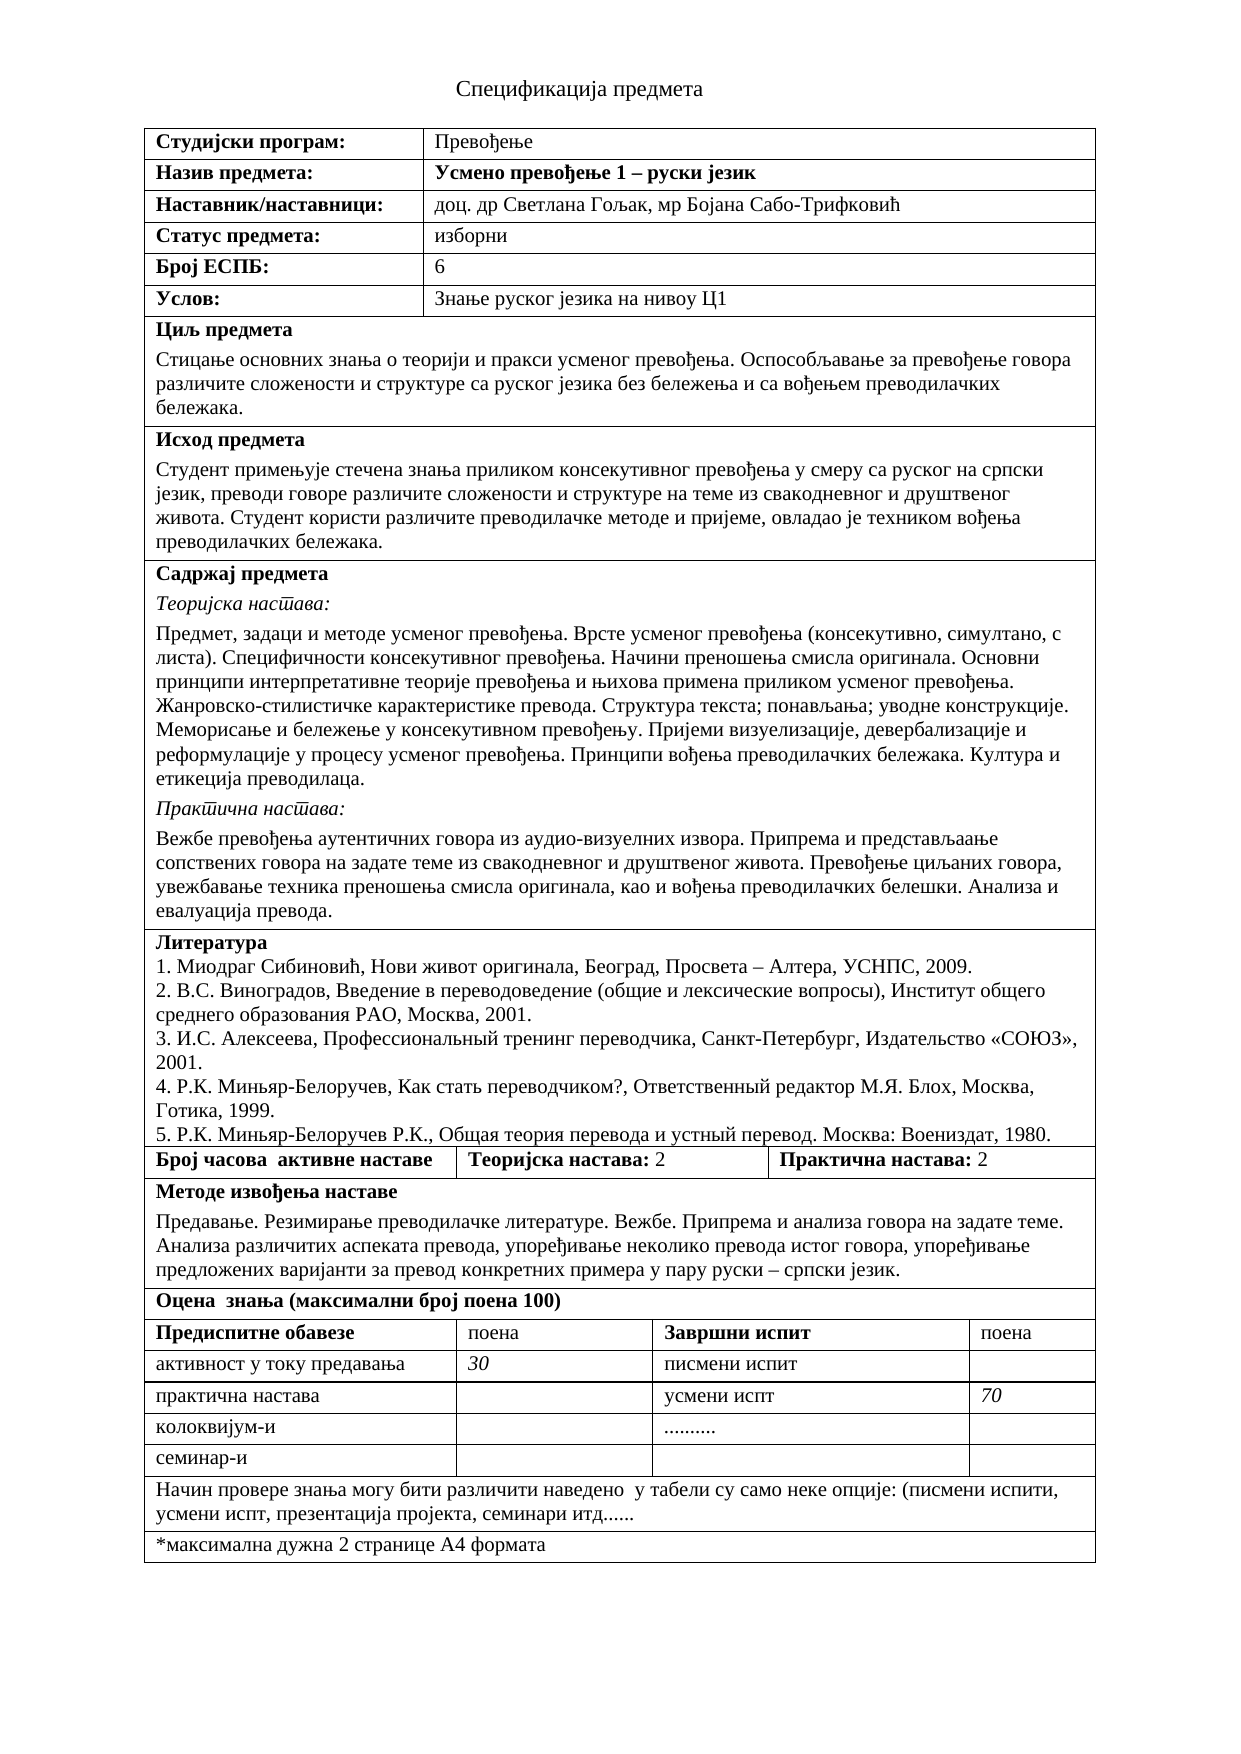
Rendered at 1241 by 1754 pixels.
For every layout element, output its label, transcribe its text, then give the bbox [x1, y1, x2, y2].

table_cell [457, 1383, 652, 1413]
table_cell 30 [457, 1351, 652, 1381]
table_header Превођење [424, 129, 1095, 159]
table_cell Услов: [145, 286, 423, 316]
table_cell Начин провере знања могу бити различити наведено у табели су само неке опције: (писмени испити, усмени испт, презентација пројекта, семинари итд...... [145, 1477, 1095, 1531]
table_cell Статус предмета: [145, 223, 423, 253]
table_cell поена [970, 1320, 1095, 1350]
table_cell Број часова активне наставе [145, 1147, 456, 1178]
table_cell доц. др Светлана Гољак, мр Бојана Сабо-Трифковић [424, 191, 1095, 222]
table_cell [653, 1445, 969, 1476]
table_cell [970, 1445, 1095, 1476]
table_header Студијски програм: [145, 129, 423, 159]
table_cell Предиспитне обавезе [145, 1320, 456, 1350]
table_cell .......... [653, 1414, 969, 1444]
table_cell Садржај предмета Теоријска настава: Предмет, задаци и методе усменог превођења. Врсте усменог превођења (консекутивно, симултано, с листа). Специфичности консекутивног превођења. Начини преношења смисла оригинала. Основни принципи интерпретативне теорије превођења и њихова примена приликом усменог превођења. Жанровско-стилистичке карактеристике превода. Структура текста; понављања; уводне конструкције. Меморисање и бележење у консекутивном превођењу. Пријеми визуелизације, девербализације и реформулације у процесу усменог превођења. Принципи вођења преводилачких бележака. Култура и етикеција преводилаца. Практична настава: Вежбе превођења аутентичних говора из аудио-визуелних извора. Припрема и представљаање сопствених говора на задате теме из свакодневног и друштвеног живота. Превођење циљаних говора, увежбавање техника преношења смисла оригинала, као и вођења преводилачких белешки. Анализа и евалуација превода. [145, 561, 1095, 929]
table_cell поена [457, 1320, 652, 1350]
table_cell [457, 1414, 652, 1444]
table_cell колоквијум-и [145, 1414, 456, 1444]
table_cell писмени испит [653, 1351, 969, 1381]
table_cell семинар-и [145, 1445, 456, 1476]
table_cell Назив предмета: [145, 160, 423, 190]
table_cell усмени испт [653, 1383, 969, 1413]
table_cell [457, 1445, 652, 1476]
table_cell *максимална дужна 2 странице А4 формата [145, 1532, 1095, 1562]
table_cell Усмено превођење 1 – руски језик [424, 160, 1095, 190]
table_cell Оцена знања (максимални број поена 100) [145, 1289, 1095, 1319]
text Спецификација предмета [375, 75, 1090, 101]
table_cell активност у току предавања [145, 1351, 456, 1381]
table_cell Практична настава: 2 [769, 1147, 1095, 1178]
table_cell изборни [424, 223, 1095, 253]
table_cell [970, 1351, 1095, 1381]
table_cell Методе извођења наставе Предавање. Резимирање преводилачке литературе. Вежбе. Припрема и анализа говора на задате теме. Анализа различитих аспеката превода, упоређивање неколико превода истог говора, упоређивање предложених варијанти за превод конкретних примера у пару руски – српски језик. [145, 1179, 1095, 1287]
table_cell Циљ предмета Стицање основних знања о теорији и пракси усменог превођења. Оспособљавање за превођење говора различите сложености и структуре са руског језика без бележења и са вођењем преводилачких бележака. [145, 317, 1095, 426]
table_cell практична настава [145, 1383, 456, 1413]
table_cell 70 [970, 1383, 1095, 1413]
table_cell 6 [424, 254, 1095, 284]
table_cell Теоријска настава: 2 [457, 1147, 768, 1178]
table_cell Исход предмета Студент примењује стечена знања приликом консекутивног превођења у смеру са руског на српски језик, преводи говоре различите сложености и структуре на теме из свакодневног и друштвеног живота. Студент користи различите преводилачке методе и пријеме, овладао је техником вођења преводилачких бележака. [145, 427, 1095, 559]
table_cell Наставник/наставници: [145, 191, 423, 222]
table_cell [970, 1414, 1095, 1444]
table_cell Број ЕСПБ: [145, 254, 423, 284]
table_cell Литература 1. Миодраг Сибиновић, Нови живот оригинала, Београд, Просвета – Алтера, УСНПС, 2009. 2. В.С. Виноградов, Введение в переводоведение (общие и лексические вопросы), Институт общего среднего образования РАО, Москва, 2001. 3. И.С. Алексеева, Профессиональный тренинг переводчика, Санкт-Петербург, Издательство «СОЮЗ», 2001. 4. Р.К. Миньяр-Белоручев, Как стать переводчиком?, Ответственный редактор М.Я. Блох, Москва, Готика, 1999. 5. Р.К. Миньяр-Белоручев Р.К., Общая теория перевода и устный перевод. Москва: Воениздат, 1980. [145, 930, 1095, 1146]
table_cell Завршни испит [653, 1320, 969, 1350]
table_cell Знање руског језика на нивоу Ц1 [424, 286, 1095, 316]
